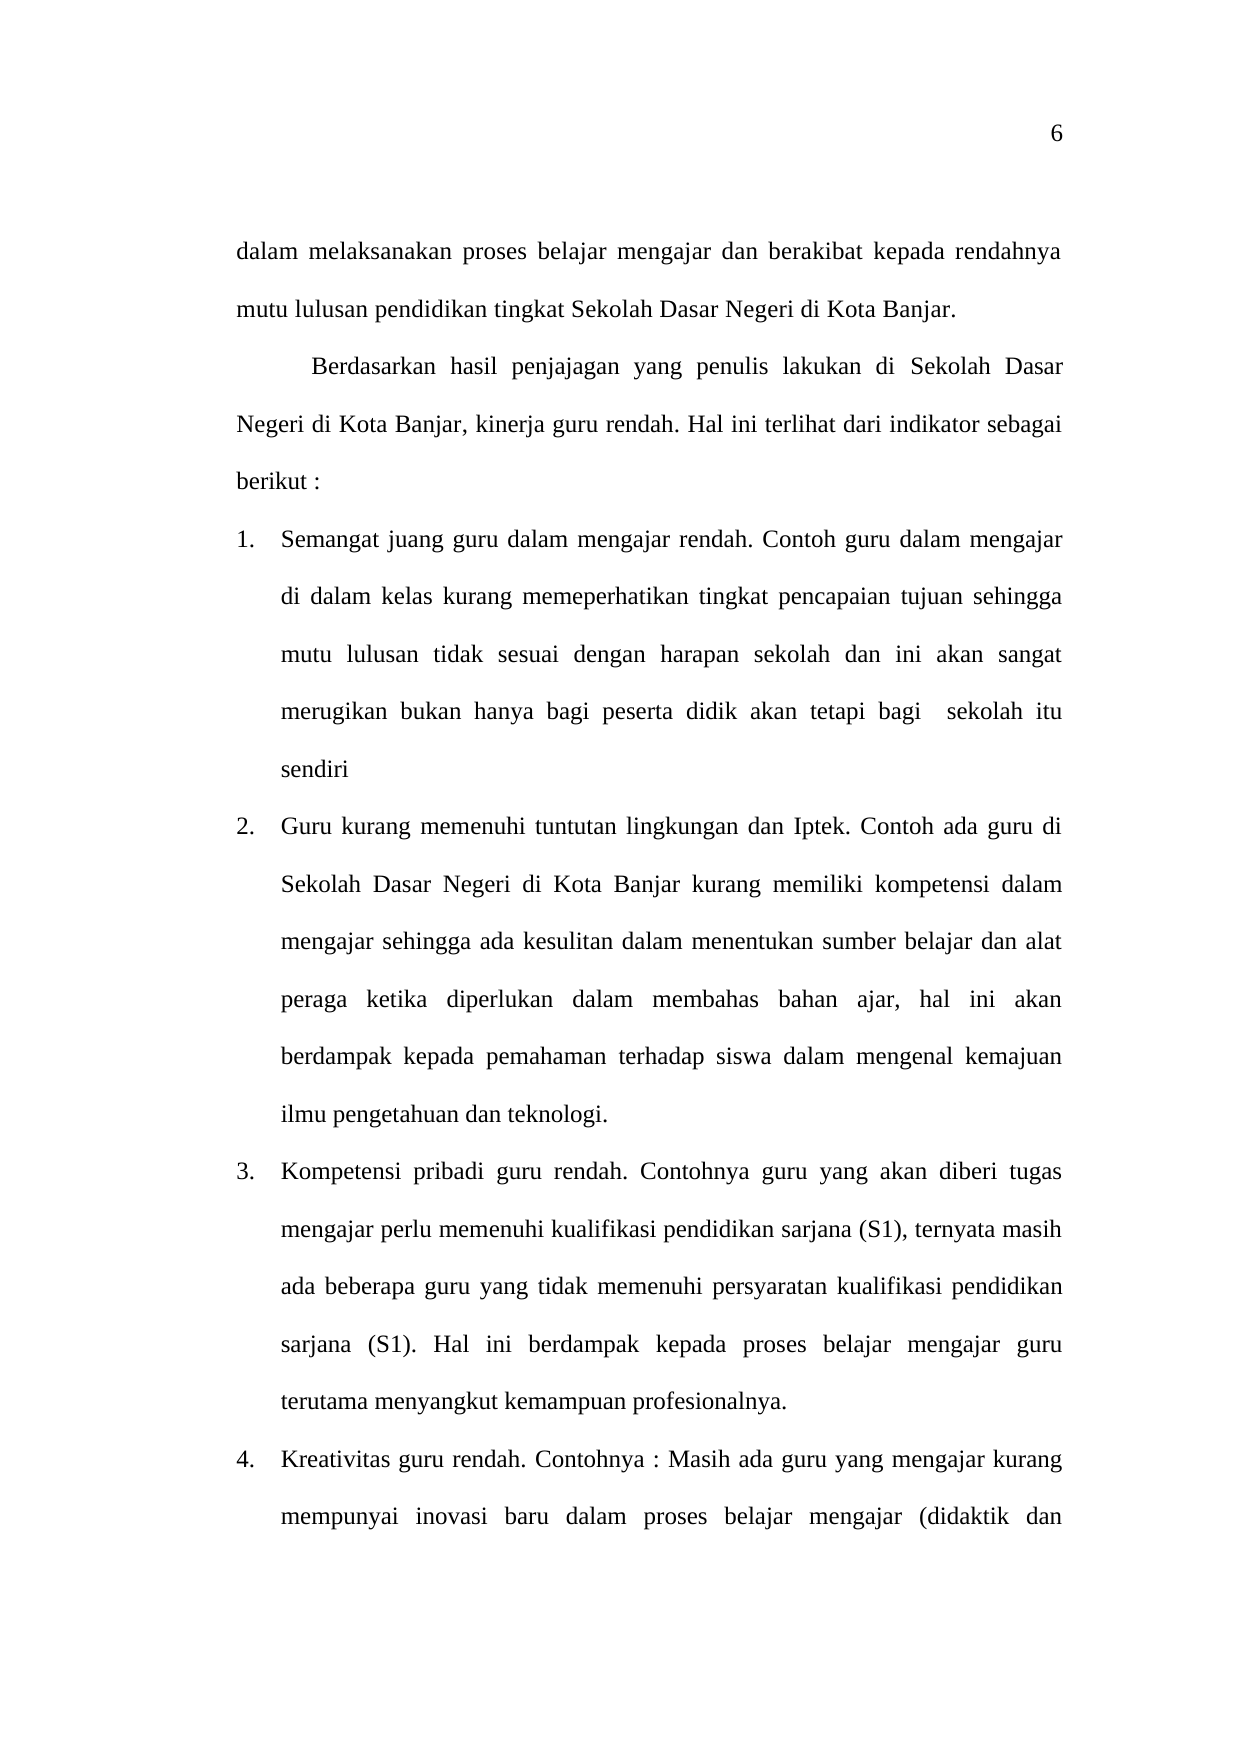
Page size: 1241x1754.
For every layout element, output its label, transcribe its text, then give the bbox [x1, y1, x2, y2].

text Berdasarkan hasil penjajagan yang penulis lakukan di Sekolah Dasar Negeri di Kota Banjar, kinerja guru rendah. Hal ini terlihat dari indikator sebagai berikut : [236, 351, 1063, 495]
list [236, 1444, 1063, 1530]
list Semangat juang guru dalam mengajar rendah. Contoh guru dalam mengajar di dalam kelas kurang memeperhatikan tingkat pencapaian tujuan sehingga mutu lulusan tidak sesuai dengan harapan sekolah dan ini akan sangat merugikan bukan hanya bagi peserta didik akan tetapi bagi sekolah itu sendiri [236, 524, 1063, 782]
list Kompetensi pribadi guru rendah. Contohnya guru yang akan diberi tugas mengajar perlu memenuhi kualifikasi pendidikan sarjana (S1), ternyata masih ada beberapa guru yang tidak memenuhi persyaratan kualifikasi pendidikan sarjana (S1). Hal ini berdampak kepada proses belajar mengajar guru terutama menyangkut kemampuan profesionalnya. [236, 1156, 1063, 1415]
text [236, 236, 1063, 322]
list Guru kurang memenuhi tuntutan lingkungan dan Iptek. Contoh ada guru di Sekolah Dasar Negeri di Kota Banjar kurang memiliki kompetensi dalam mengajar sehingga ada kesulitan dalam menentukan sumber belajar dan alat peraga ketika diperlukan dalam membahas bahan ajar, hal ini akan berdampak kepada pemahaman terhadap siswa dalam mengenal kemajuan ilmu pengetahuan dan teknologi. [236, 811, 1063, 1127]
